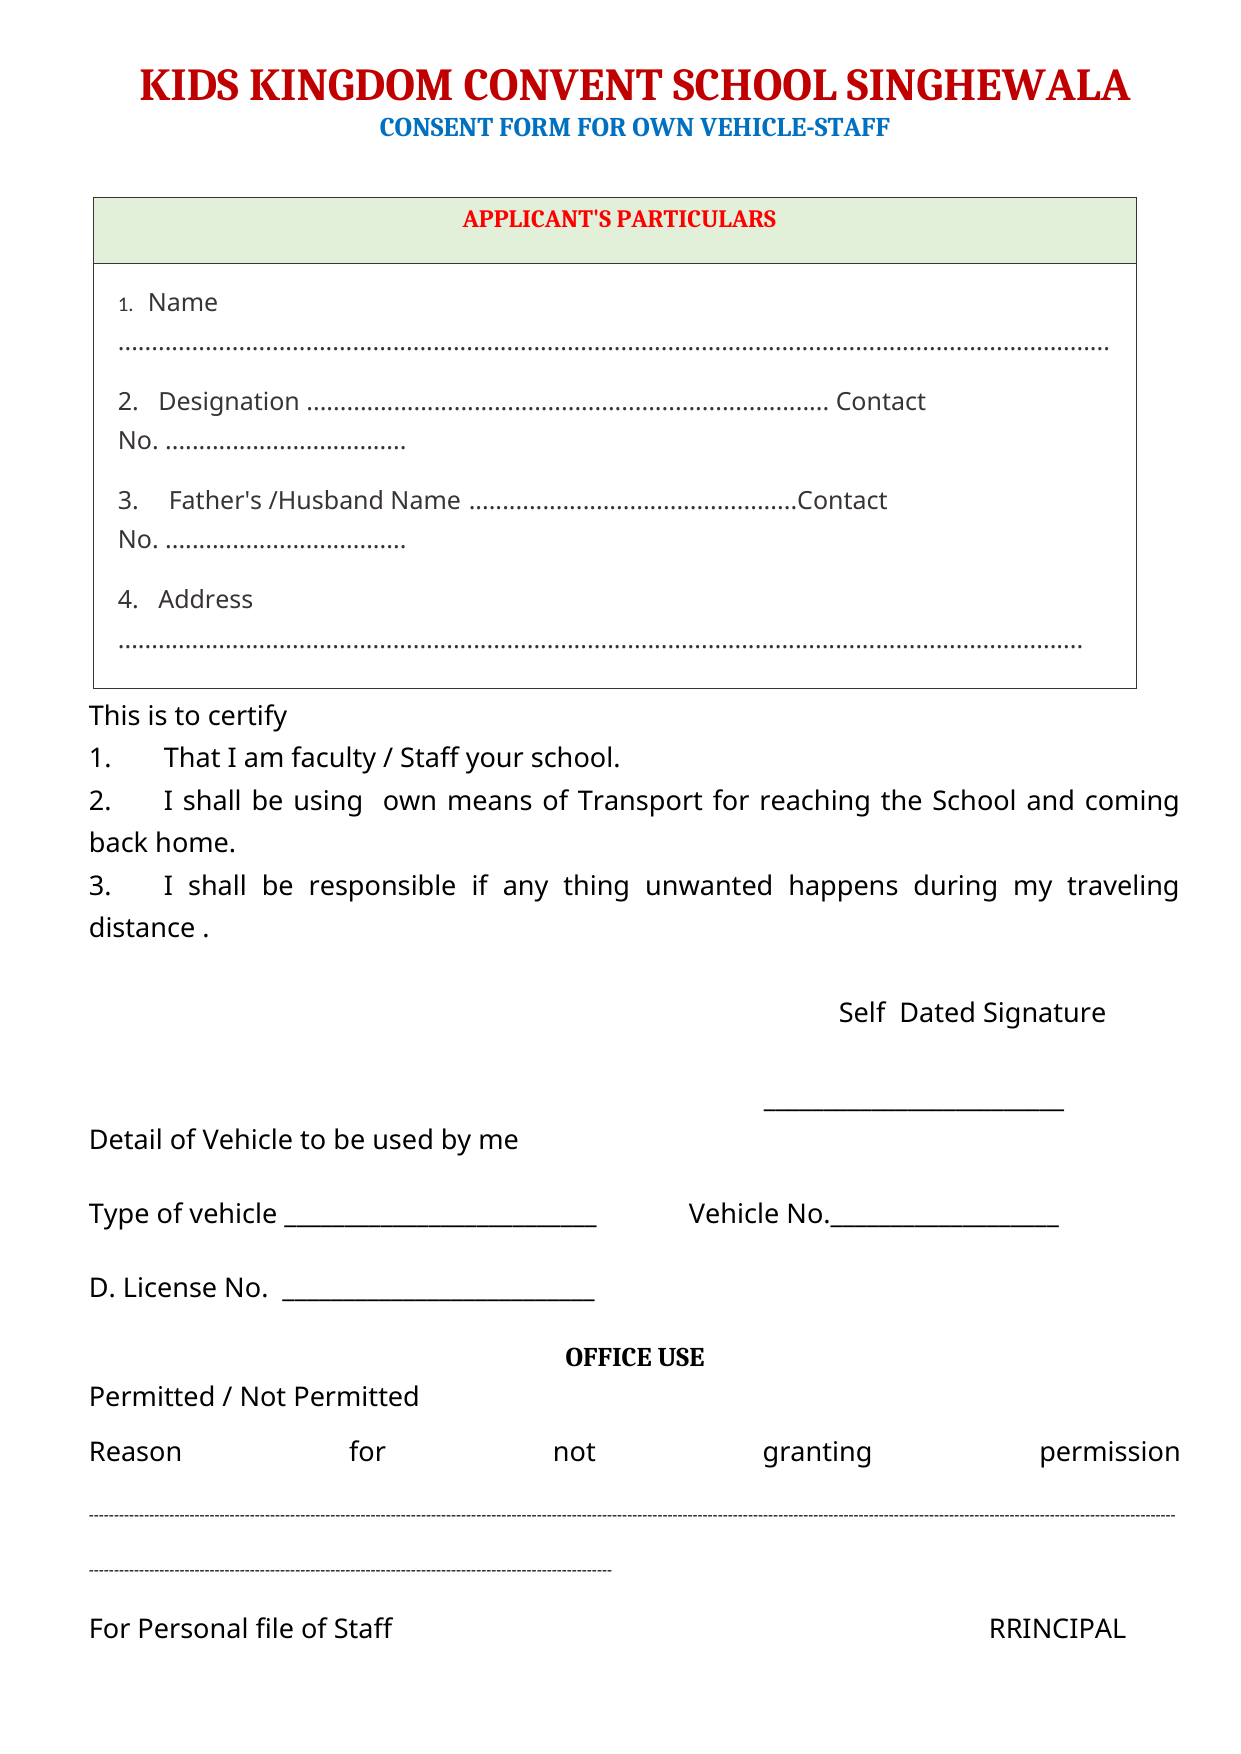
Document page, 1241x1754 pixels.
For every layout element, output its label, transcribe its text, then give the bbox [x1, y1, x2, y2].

text OFFICE USE [89, 1342, 1181, 1373]
text Permitted / Not Permitted [89, 1377, 1181, 1414]
list Type of vehicle __________________________ Vehicle No.___________________ [89, 1194, 1181, 1231]
list I shall be responsible if any thing unwanted happens during my traveling distance . [89, 866, 1181, 945]
list CONSENT FORM FOR OWN VEHICLE-STAFF [89, 112, 1181, 143]
list Detail of Vehicle to be used by me [89, 1121, 1181, 1157]
list That I am faculty / Staff your school. [89, 739, 1181, 776]
list Self Dated Signature [89, 993, 1181, 1030]
list I shall be using own means of Transport for reaching the School and coming back home. [89, 781, 1181, 861]
text Reason for not granting permission -------------------------------------------------------------------------------------------------------------------------------------------------------------------------------------------------------------------------------------------------------------------------------------------------------------------------------- [89, 1433, 1181, 1580]
list D. License No. __________________________ [89, 1268, 1181, 1305]
list This is to certify [89, 176, 1181, 733]
text For Personal file of Staff RRINCIPAL [89, 1610, 1181, 1647]
text KIDS KINGDOM CONVENT SCHOOL SINGHEWALA [89, 59, 1181, 112]
list _________________________ [89, 1078, 1181, 1115]
